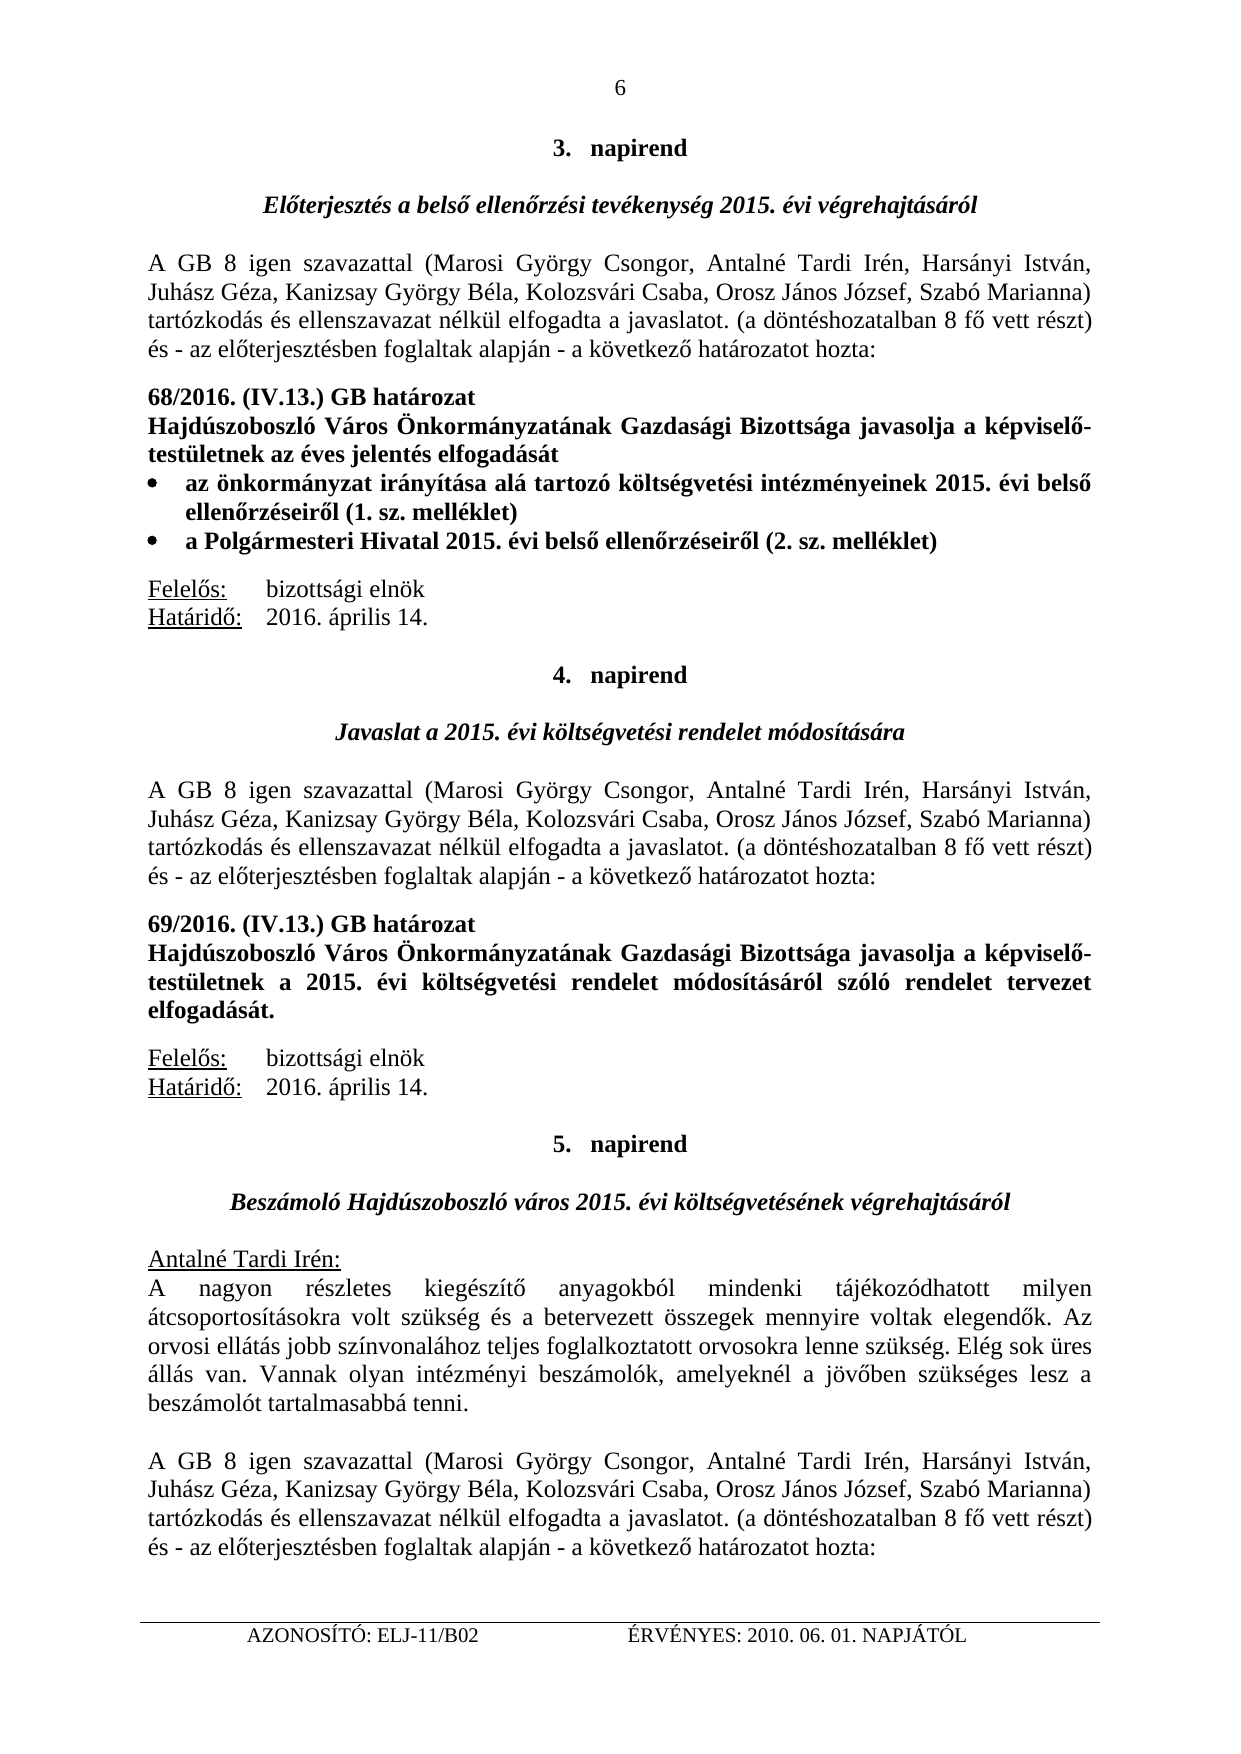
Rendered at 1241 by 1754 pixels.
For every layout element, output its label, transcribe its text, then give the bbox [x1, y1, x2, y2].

text Előterjesztés a belső ellenőrzési tevékenység 2015. évi végrehajtásáról [148, 190, 1093, 219]
text Határidő: 2016. április 14. [148, 1072, 1093, 1101]
text Hajdúszoboszló Város Önkormányzatának Gazdasági Bizottsága javasolja a képviselő-testületnek a 2015. évi költségvetési rendelet módosításáról szóló rendelet tervezet elfogadását. [148, 938, 1093, 1024]
text 68/2016. (IV.13.) GB határozat [148, 382, 1093, 411]
text A nagyon részletes kiegészítő anyagokból mindenki tájékozódhatott milyen átcsoportosításokra volt szükség és a betervezett összegek mennyire voltak elegendők. Az orvosi ellátás jobb színvonalához teljes foglalkoztatott orvosokra lenne szükség. Elég sok üres állás van. Vannak olyan intézményi beszámolók, amelyeknél a jövőben szükséges lesz a beszámolót tartalmasabbá tenni. [148, 1273, 1093, 1417]
list napirend [148, 1129, 1093, 1158]
list a Polgármesteri Hivatal 2015. évi belső ellenőrzéseiről (2. sz. melléklet) [148, 526, 1093, 554]
list napirend [148, 660, 1093, 689]
text Hajdúszoboszló Város Önkormányzatának Gazdasági Bizottsága javasolja a képviselő-testületnek az éves jelentés elfogadását [148, 411, 1093, 468]
text Felelős: bizottsági elnök [148, 1043, 1093, 1072]
text Felelős: bizottsági elnök [148, 574, 1093, 602]
text Antalné Tardi Irén: [148, 1244, 1093, 1273]
list napirend [148, 133, 1093, 162]
text Beszámoló Hajdúszoboszló város 2015. évi költségvetésének végrehajtásáról [148, 1187, 1093, 1216]
text Határidő: 2016. április 14. [148, 602, 1093, 631]
text Javaslat a 2015. évi költségvetési rendelet módosítására [148, 717, 1093, 746]
list az önkormányzat irányítása alá tartozó költségvetési intézményeinek 2015. évi belső ellenőrzéseiről (1. sz. melléklet) [148, 468, 1093, 526]
text 69/2016. (IV.13.) GB határozat [148, 909, 1093, 938]
